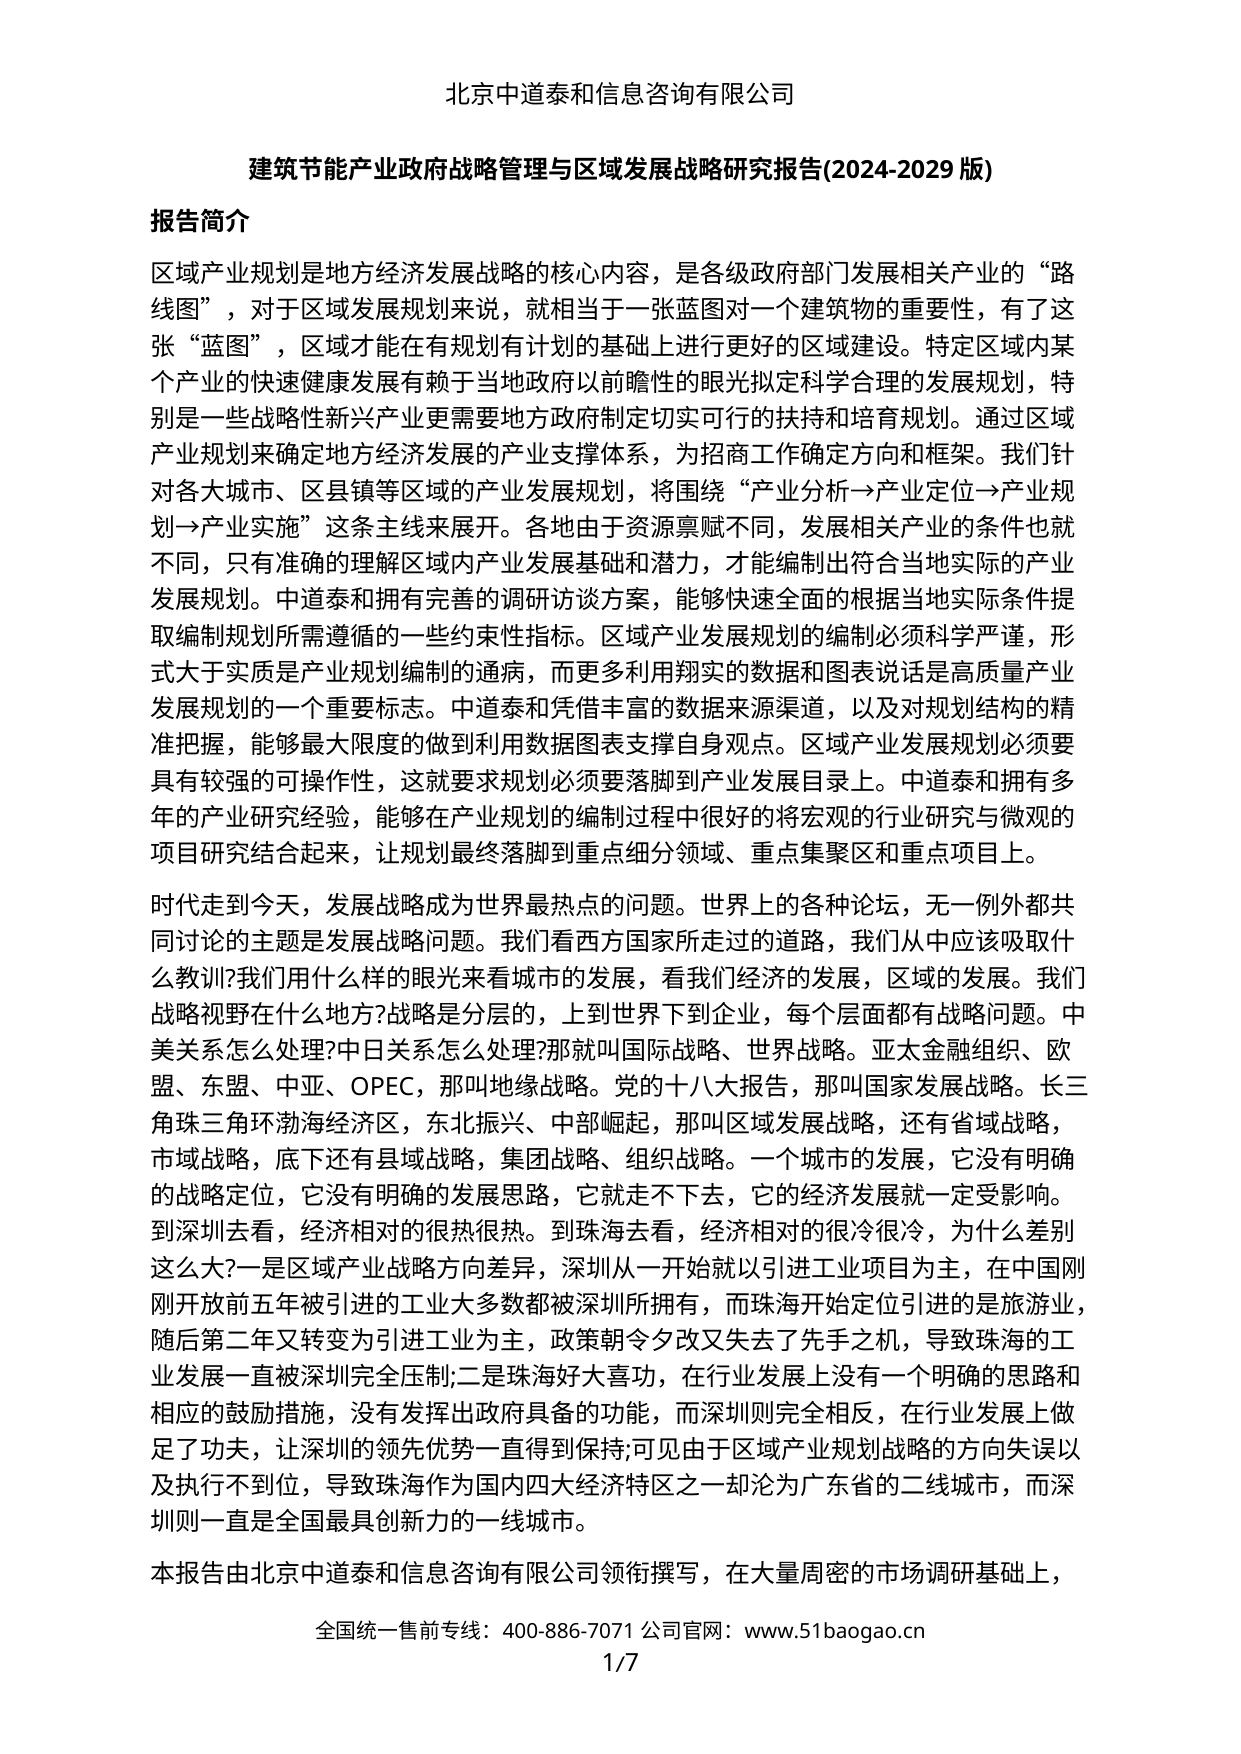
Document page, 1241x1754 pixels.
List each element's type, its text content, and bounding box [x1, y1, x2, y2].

text 建筑节能产业政府战略管理与区域发展战略研究报告(2024-2029版) [150, 150, 1090, 186]
text 报告简介 [150, 202, 1090, 238]
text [150, 1554, 1090, 1590]
text 区域产业规划是地方经济发展战略的核心内容，是各级政府部门发展相关产业的“路线图”，对于区域发展规划来说，就相当于一张蓝图对一个建筑物的重要性，有了这张“蓝图”，区域才能在有规划有计划的基础上进行更好的区域建设。特定区域内某个产业的快速健康发展有赖于当地政府以前瞻性的眼光拟定科学合理的发展规划，特别是一些战略性新兴产业更需要地方政府制定切实可行的扶持和培育规划。通过区域产业规划来确定地方经济发展的产业支撑体系，为招商工作确定方向和框架。我们针对各大城市、区县镇等区域的产业发展规划，将围绕“产业分析→产业定位→产业规划→产业实施”这条主线来展开。各地由于资源禀赋不同，发展相关产业的条件也就不同，只有准确的理解区域内产业发展基础和潜力，才能编制出符合当地实际的产业发展规划。中道泰和拥有完善的调研访谈方案，能够快速全面的根据当地实际条件提取编制规划所需遵循的一些约束性指标。区域产业发展规划的编制必须科学严谨，形式大于实质是产业规划编制的通病，而更多利用翔实的数据和图表说话是高质量产业发展规划的一个重要标志。中道泰和凭借丰富的数据来源渠道，以及对规划结构的精准把握，能够最大限度的做到利用数据图表支撑自身观点。区域产业发展规划必须要具有较强的可操作性，这就要求规划必须要落脚到产业发展目录上。中道泰和拥有多年的产业研究经验，能够在产业规划的编制过程中很好的将宏观的行业研究与微观的项目研究结合起来，让规划最终落脚到重点细分领域、重点集聚区和重点项目上。 [150, 254, 1090, 870]
text 时代走到今天，发展战略成为世界最热点的问题。世界上的各种论坛，无一例外都共同讨论的主题是发展战略问题。我们看西方国家所走过的道路，我们从中应该吸取什么教训?我们用什么样的眼光来看城市的发展，看我们经济的发展，区域的发展。我们战略视野在什么地方?战略是分层的，上到世界下到企业，每个层面都有战略问题。中美关系怎么处理?中日关系怎么处理?那就叫国际战略、世界战略。亚太金融组织、欧盟、东盟、中亚、OPEC，那叫地缘战略。党的十八大报告，那叫国家发展战略。长三角珠三角环渤海经济区，东北振兴、中部崛起，那叫区域发展战略，还有省域战略，市域战略，底下还有县域战略，集团战略、组织战略。一个城市的发展，它没有明确的战略定位，它没有明确的发展思路，它就走不下去，它的经济发展就一定受影响。到深圳去看，经济相对的很热很热。到珠海去看，经济相对的很冷很冷，为什么差别这么大?一是区域产业战略方向差异，深圳从一开始就以引进工业项目为主，在中国刚刚开放前五年被引进的工业大多数都被深圳所拥有，而珠海开始定位引进的是旅游业，随后第二年又转变为引进工业为主，政策朝令夕改又失去了先手之机，导致珠海的工业发展一直被深圳完全压制;二是珠海好大喜功，在行业发展上没有一个明确的思路和相应的鼓励措施，没有发挥出政府具备的功能，而深圳则完全相反，在行业发展上做足了功夫，让深圳的领先优势一直得到保持;可见由于区域产业规划战略的方向失误以及执行不到位，导致珠海作为国内四大经济特区之一却沦为广东省的二线城市，而深圳则一直是全国最具创新力的一线城市。 [150, 886, 1090, 1538]
